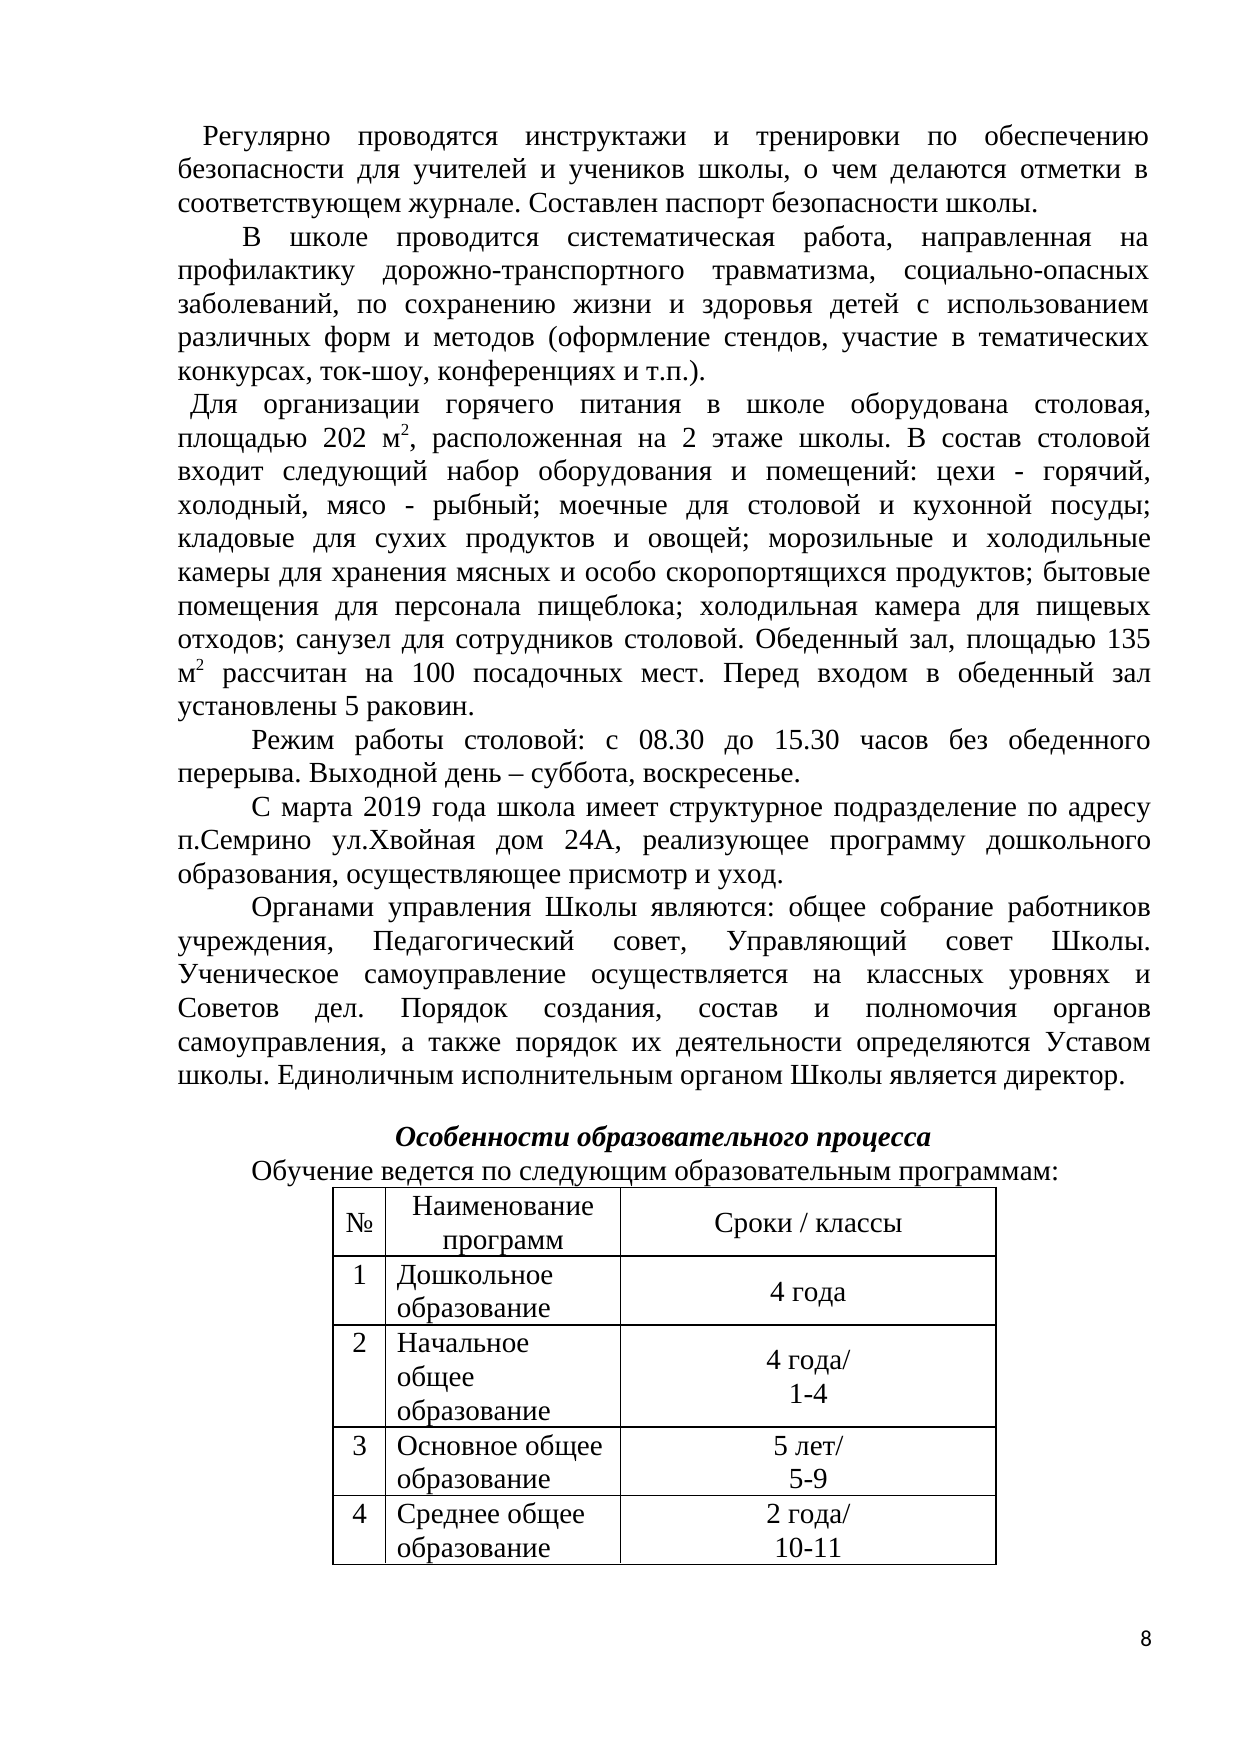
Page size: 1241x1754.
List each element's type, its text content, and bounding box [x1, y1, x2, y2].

table_cell Среднее общее образование [386, 1496, 620, 1563]
table_cell 4 года/ 1-4 [621, 1326, 995, 1426]
table_cell Дошкольное образование [386, 1257, 620, 1324]
table_cell 3 [334, 1428, 385, 1495]
text В школе проводится систематическая работа, направленная на профилактику дорожно-транспортного травматизма, социально-опасных заболеваний, по сохранению жизни и здоровья детей с использованием различных форм и методов (оформление стендов, участие в тематических конкурсах, ток-шоу, конференциях и т.п.). [177, 219, 1149, 386]
table_cell 2 [334, 1326, 385, 1426]
text Органами управления Школы являются: общее собрание работников учреждения, Педагогический совет, Управляющий совет Школы. Ученическое самоуправление осуществляется на классных уровнях и Советов дел. Порядок создания, состав и полномочия органов самоуправления, а также порядок их деятельности определяются Уставом школы. Единоличным исполнительным органом Школы является директор. [177, 889, 1152, 1091]
table_cell 4 [334, 1496, 385, 1563]
table_cell 4 года [621, 1257, 995, 1324]
text Режим работы столовой: c 08.30 до 15.30 часов без обеденного перерыва. Выходной день – суббота, воскресенье. [177, 722, 1152, 789]
text С марта 2019 года школа имеет структурное подразделение по адресу п.Семрино ул.Хвойная дом 24А, реализующее программу дошкольного образования, осуществляющее присмотр и уход. [177, 789, 1152, 889]
text Регулярно проводятся инструктажи и тренировки по обеспечению безопасности для учителей и учеников школы, о чем делаются отметки в соответствующем журнале. Составлен паспорт безопасности школы. [177, 118, 1149, 219]
table_cell Начальное общее образование [386, 1326, 620, 1426]
table_cell 1 [334, 1257, 385, 1324]
text Обучение ведется по следующим образовательным программам: [177, 1153, 1152, 1187]
table_cell 2 года/ 10-11 [621, 1496, 995, 1563]
table_cell Основное общее образование [386, 1428, 620, 1495]
table_header Сроки / классы [621, 1188, 995, 1255]
table_header № [334, 1188, 385, 1255]
table_cell 5 лет/ 5-9 [621, 1428, 995, 1495]
text Для организации горячего питания в школе оборудована столовая, площадью 202 м2, расположенная на 2 этаже школы. В состав столовой входит следующий набор оборудования и помещений: цехи - горячий, холодный, мясо - рыбный; моечные для столовой и кухонной посуды; кладовые для сухих продуктов и овощей; морозильные и холодильные камеры для хранения мясных и особо скоропортящихся продуктов; бытовые помещения для персонала пищеблока; холодильная камера для пищевых отходов; санузел для сотрудников столовой. Обеденный зал, площадью 135 м2 рассчитан на 100 посадочных мест. Перед входом в обеденный зал установлены 5 раковин. [177, 386, 1152, 722]
table_header Наименование программ [386, 1188, 620, 1255]
subtitle Особенности образовательного процесса [177, 1119, 1152, 1153]
